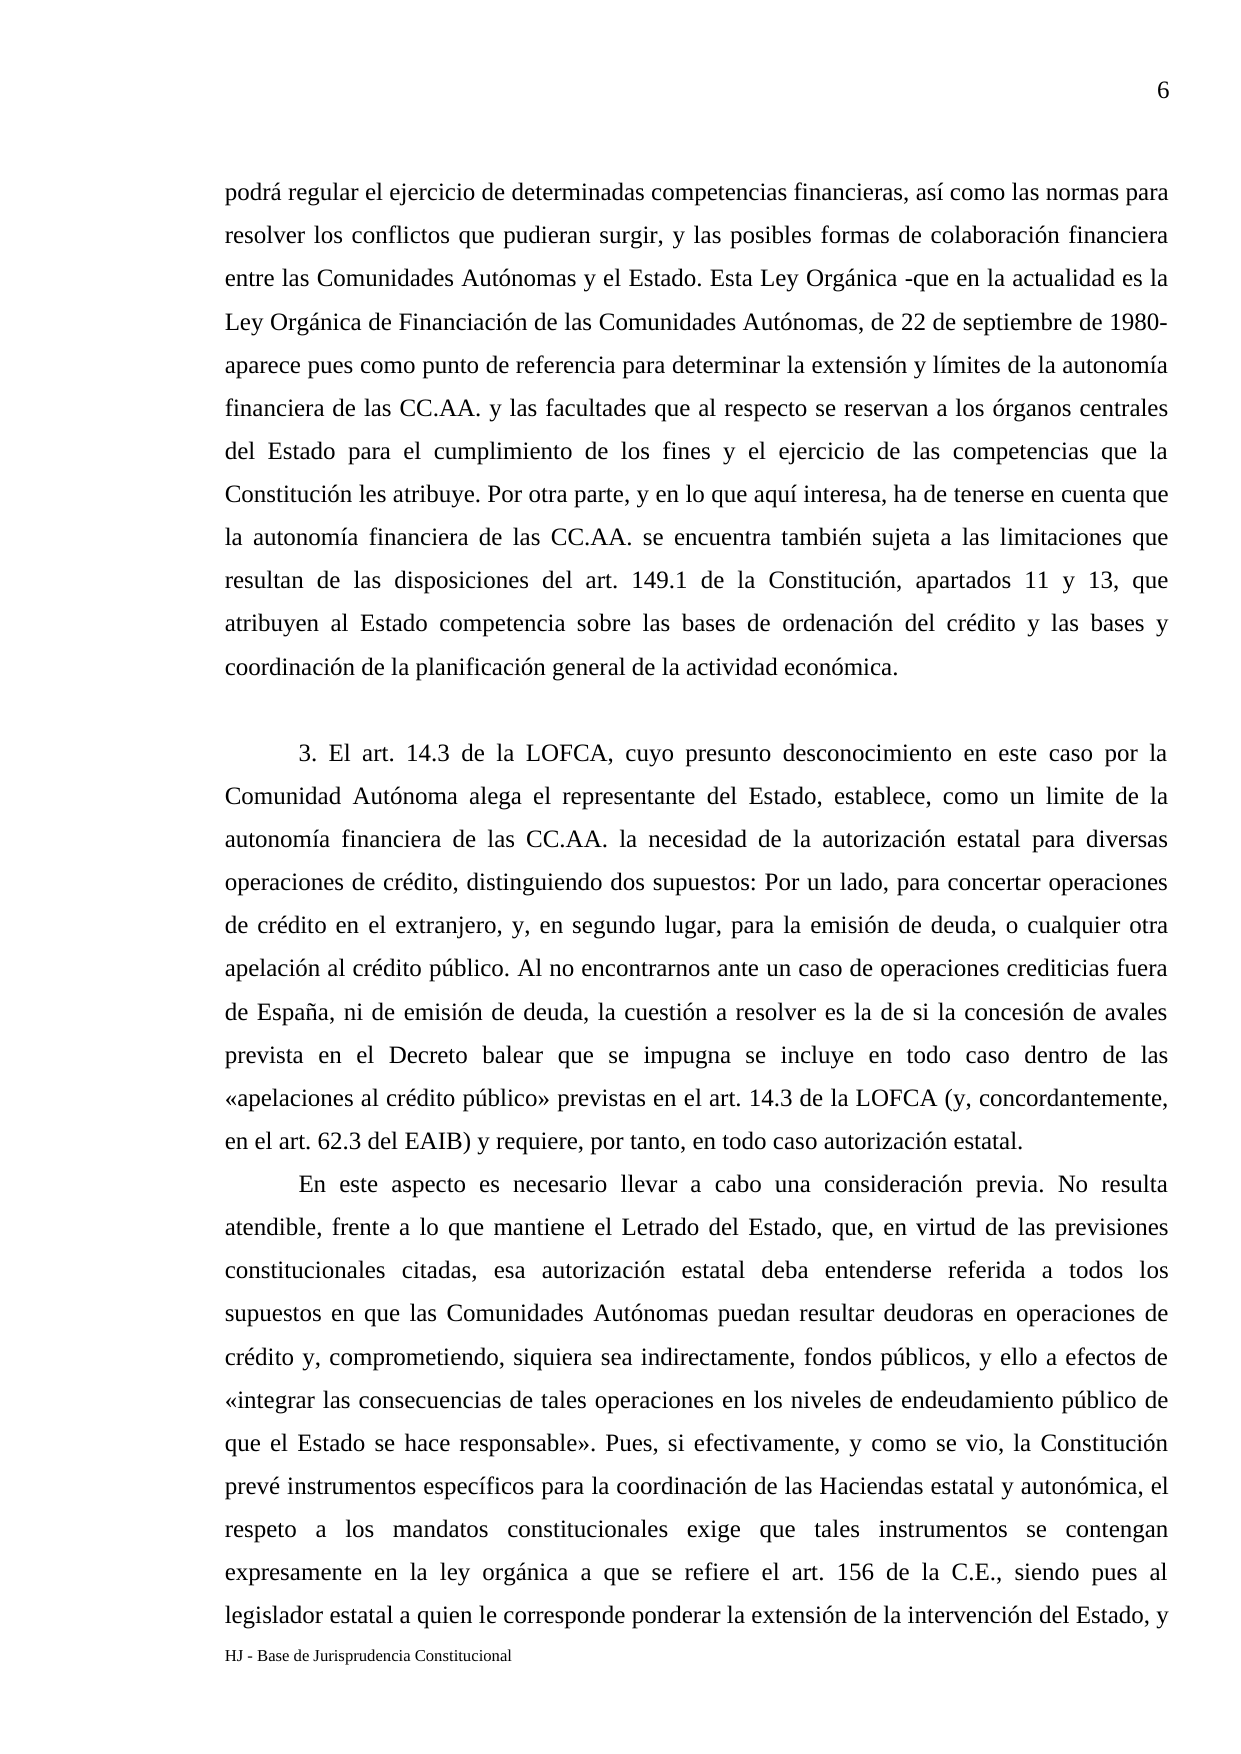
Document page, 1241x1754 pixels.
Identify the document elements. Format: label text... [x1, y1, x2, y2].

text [224, 177, 1169, 680]
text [224, 1169, 1169, 1629]
text 3. El art. 14.3 de la LOFCA, cuyo presunto desconocimiento en este caso por la Comunidad Autónoma alega el representante del Estado, establece, como un limite de la autonomía financiera de las CC.AA. la necesidad de la autorización estatal para diversas operaciones de crédito, distinguiendo dos supuestos: Por un lado, para concertar operaciones de crédito en el extranjero, y, en segundo lugar, para la emisión de deuda, o cualquier otra apelación al crédito público. Al no encontrarnos ante un caso de operaciones crediticias fuera de España, ni de emisión de deuda, la cuestión a resolver es la de si la concesión de avales prevista en el Decreto balear que se impugna se incluye en todo caso dentro de las «apelaciones al crédito público» previstas en el art. 14.3 de la LOFCA (y, concordantemente, en el art. 62.3 del EAIB) y requiere, por tanto, en todo caso autorización estatal. [224, 738, 1169, 1155]
